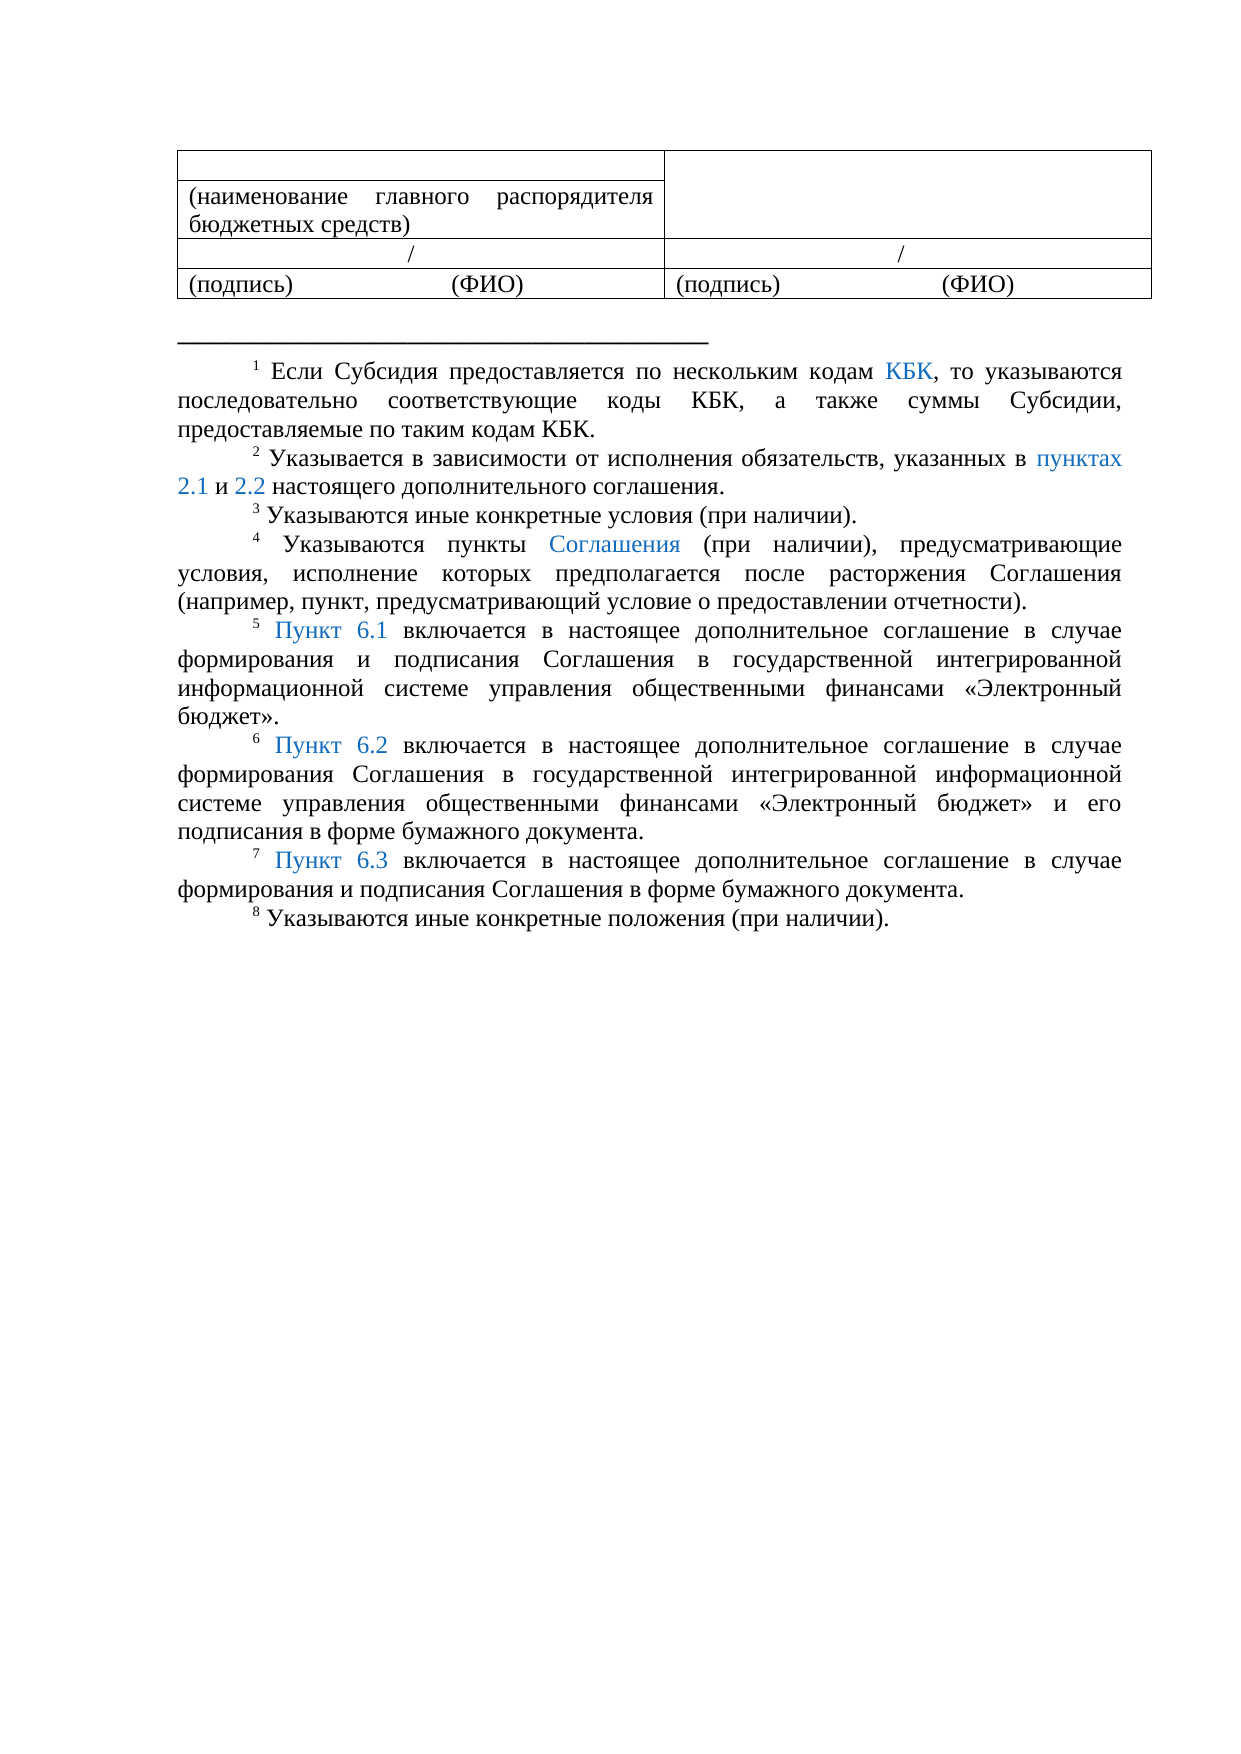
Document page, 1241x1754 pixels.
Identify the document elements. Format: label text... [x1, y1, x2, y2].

table_cell [178, 239, 396, 268]
table_cell (подпись) [178, 269, 440, 298]
table_cell [931, 239, 1151, 268]
text 1 Если Субсидия предоставляется по нескольким кодам КБК, то указываются последовательно соответствующие коды КБК, а также суммы Субсидии, предоставляемые по таким кодам КБК. [177, 356, 1122, 443]
text 3 Указываются иные конкретные условия (при наличии). [177, 500, 1122, 529]
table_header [665, 151, 1151, 238]
table_cell / [396, 239, 440, 268]
table_cell [665, 239, 886, 268]
text 4 Указываются пункты Соглашения (при наличии), предусматривающие условия, исполнение которых предполагается после расторжения Соглашения (например, пункт, предусматривающий условие о предоставлении отчетности). [177, 529, 1122, 615]
text 2 Указывается в зависимости от исполнения обязательств, указанных в пунктах 2.1 и 2.2 настоящего дополнительного соглашения. [177, 443, 1122, 500]
text 6 Пункт 6.2 включается в настоящее дополнительное соглашение в случае формирования Соглашения в государственной интегрированной информационной системе управления общественными финансами «Электронный бюджет» и его подписания в форме бумажного документа. [177, 730, 1122, 845]
table_cell [440, 239, 664, 268]
table_cell (ФИО) [930, 269, 1151, 298]
table_cell [178, 151, 664, 180]
text 8 Указываются иные конкретные положения (при наличии). [177, 903, 1122, 931]
table_cell / [886, 239, 931, 268]
text 5 Пункт 6.1 включается в настоящее дополнительное соглашение в случае формирования и подписания Соглашения в государственной интегрированной информационной системе управления общественными финансами «Электронный бюджет». [177, 615, 1122, 730]
text ────────────────────────────── [177, 328, 1122, 356]
table_cell (ФИО) [440, 269, 664, 298]
text 7 Пункт 6.3 включается в настоящее дополнительное соглашение в случае формирования и подписания Соглашения в форме бумажного документа. [177, 845, 1122, 903]
table_cell (наименование главного распорядителя бюджетных средств) [178, 181, 664, 238]
table_cell (подпись) [665, 269, 930, 298]
